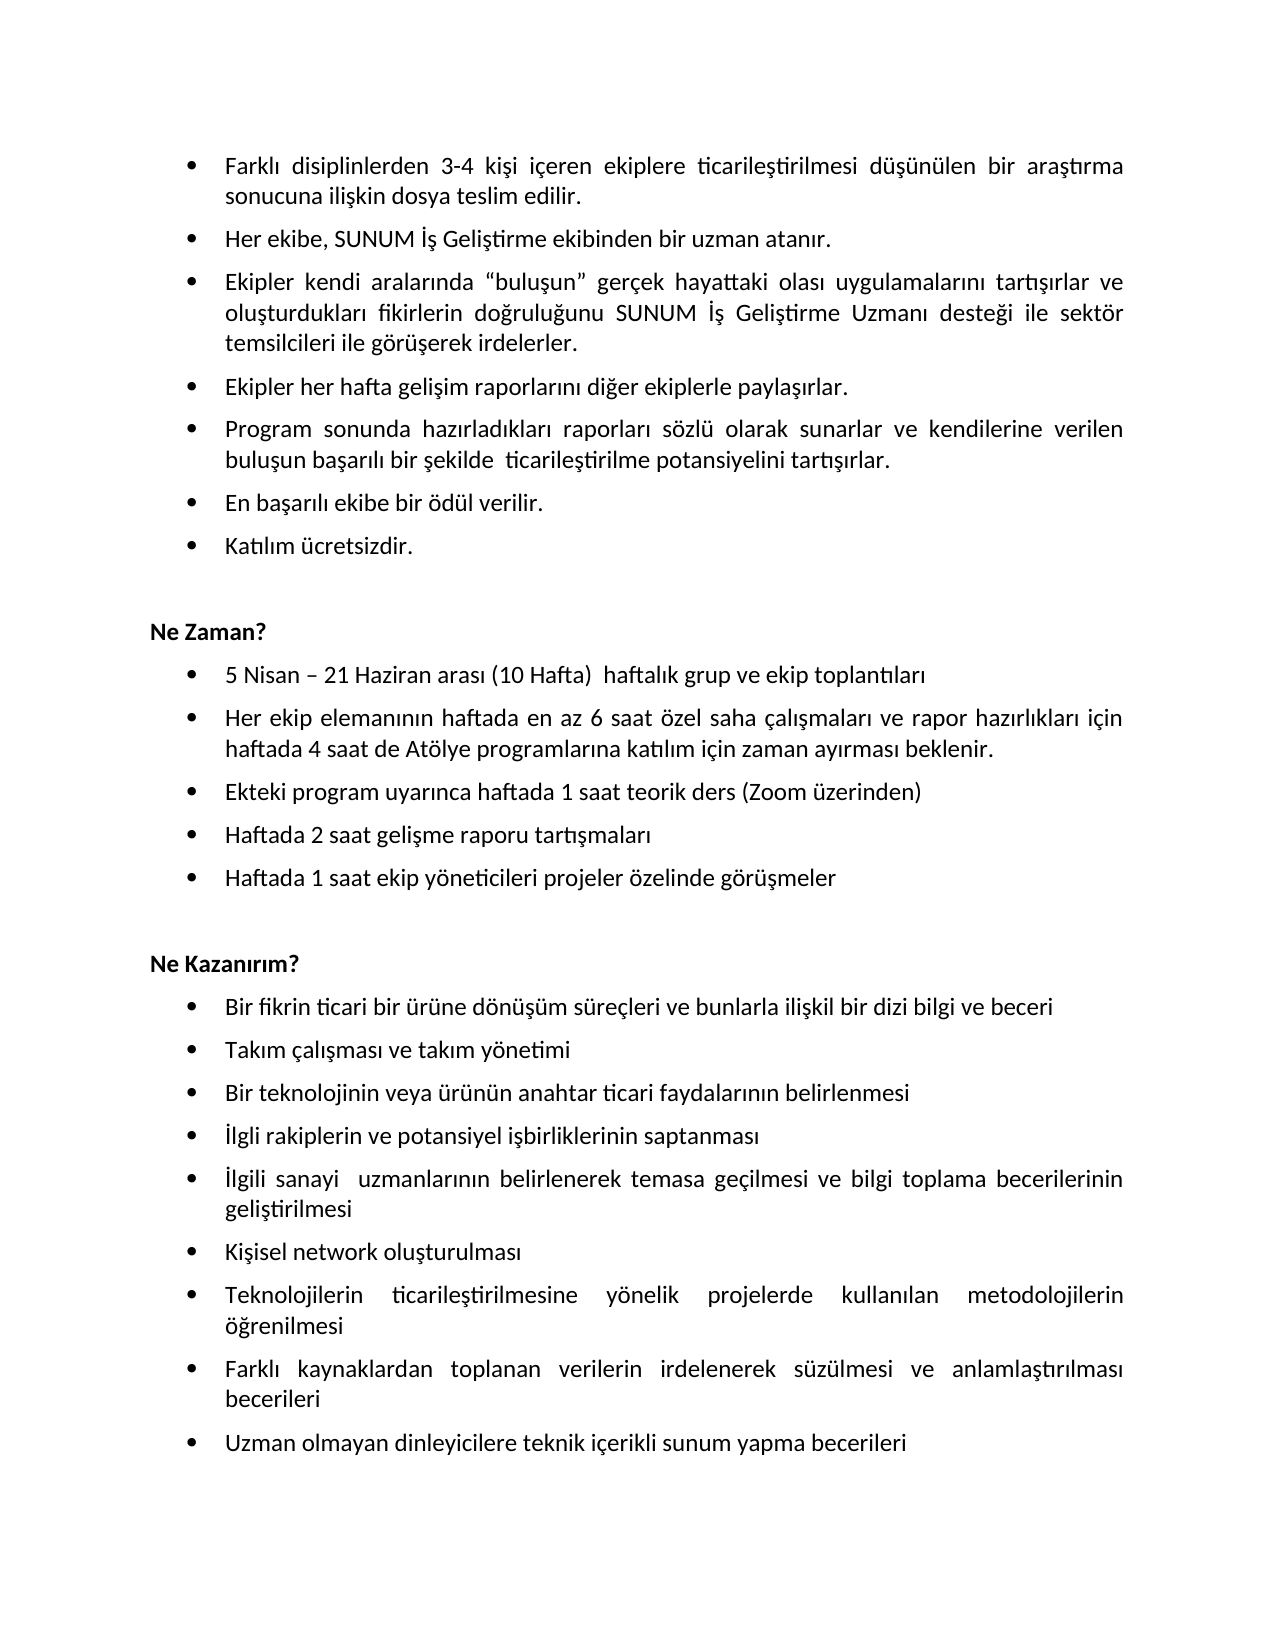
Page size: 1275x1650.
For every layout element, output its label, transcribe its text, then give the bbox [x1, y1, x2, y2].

list Ekteki program uyarınca haftada 1 saat teorik ders (Zoom üzerinden) [187, 776, 1125, 806]
list Farklı disiplinlerden 3-4 kişi içeren ekiplere ticarileştirilmesi düşünülen bir araştırma sonucuna ilişkin dosya teslim edilir. [187, 150, 1125, 211]
list Her ekip elemanının haftada en az 6 saat özel saha çalışmaları ve rapor hazırlıkları için haftada 4 saat de Atölye programlarına katılım için zaman ayırması beklenir. [187, 702, 1125, 763]
list Ekipler her hafta gelişim raporlarını diğer ekiplerle paylaşırlar. [187, 371, 1125, 401]
text Ne Kazanırım? [150, 948, 1125, 978]
list Haftada 2 saat gelişme raporu tartışmaları [187, 819, 1125, 849]
list Her ekibe, SUNUM İş Geliştirme ekibinden bir uzman atanır. [187, 223, 1125, 254]
list İlgli rakiplerin ve potansiyel işbirliklerinin saptanması [187, 1120, 1125, 1151]
list İlgili sanayi uzmanlarının belirlenerek temasa geçilmesi ve bilgi toplama becerilerinin geliştirilmesi [187, 1163, 1125, 1224]
list Haftada 1 saat ekip yöneticileri projeler özelinde görüşmeler [187, 862, 1125, 892]
list 5 Nisan – 21 Haziran arası (10 Hafta) haftalık grup ve ekip toplantıları [187, 659, 1125, 690]
list Bir fikrin ticari bir ürüne dönüşüm süreçleri ve bunlarla ilişkil bir dizi bilgi ve beceri [187, 991, 1125, 1021]
list Program sonunda hazırladıkları raporları sözlü olarak sunarlar ve kendilerine verilen buluşun başarılı bir şekilde ticarileştirilme potansiyelini tartışırlar. [187, 414, 1125, 475]
list Takım çalışması ve takım yönetimi [187, 1034, 1125, 1064]
text Ne Zaman? [150, 616, 1125, 647]
list Bir teknolojinin veya ürünün anahtar ticari faydalarının belirlenmesi [187, 1077, 1125, 1107]
list Katılım ücretsizdir. [187, 530, 1125, 561]
list Farklı kaynaklardan toplanan verilerin irdelenerek süzülmesi ve anlamlaştırılması becerileri [187, 1353, 1125, 1414]
list Kişisel network oluşturulması [187, 1237, 1125, 1267]
list En başarılı ekibe bir ödül verilir. [187, 487, 1125, 518]
list Uzman olmayan dinleyicilere teknik içerikli sunum yapma becerileri [187, 1427, 1125, 1457]
list Teknolojilerin ticarileştirilmesine yönelik projelerde kullanılan metodolojilerin öğrenilmesi [187, 1279, 1125, 1341]
list Ekipler kendi aralarında “buluşun” gerçek hayattaki olası uygulamalarını tartışırlar ve oluşturdukları fikirlerin doğruluğunu SUNUM İş Geliştirme Uzmanı desteği ile sektör temsilcileri ile görüşerek irdelerler. [187, 267, 1125, 358]
